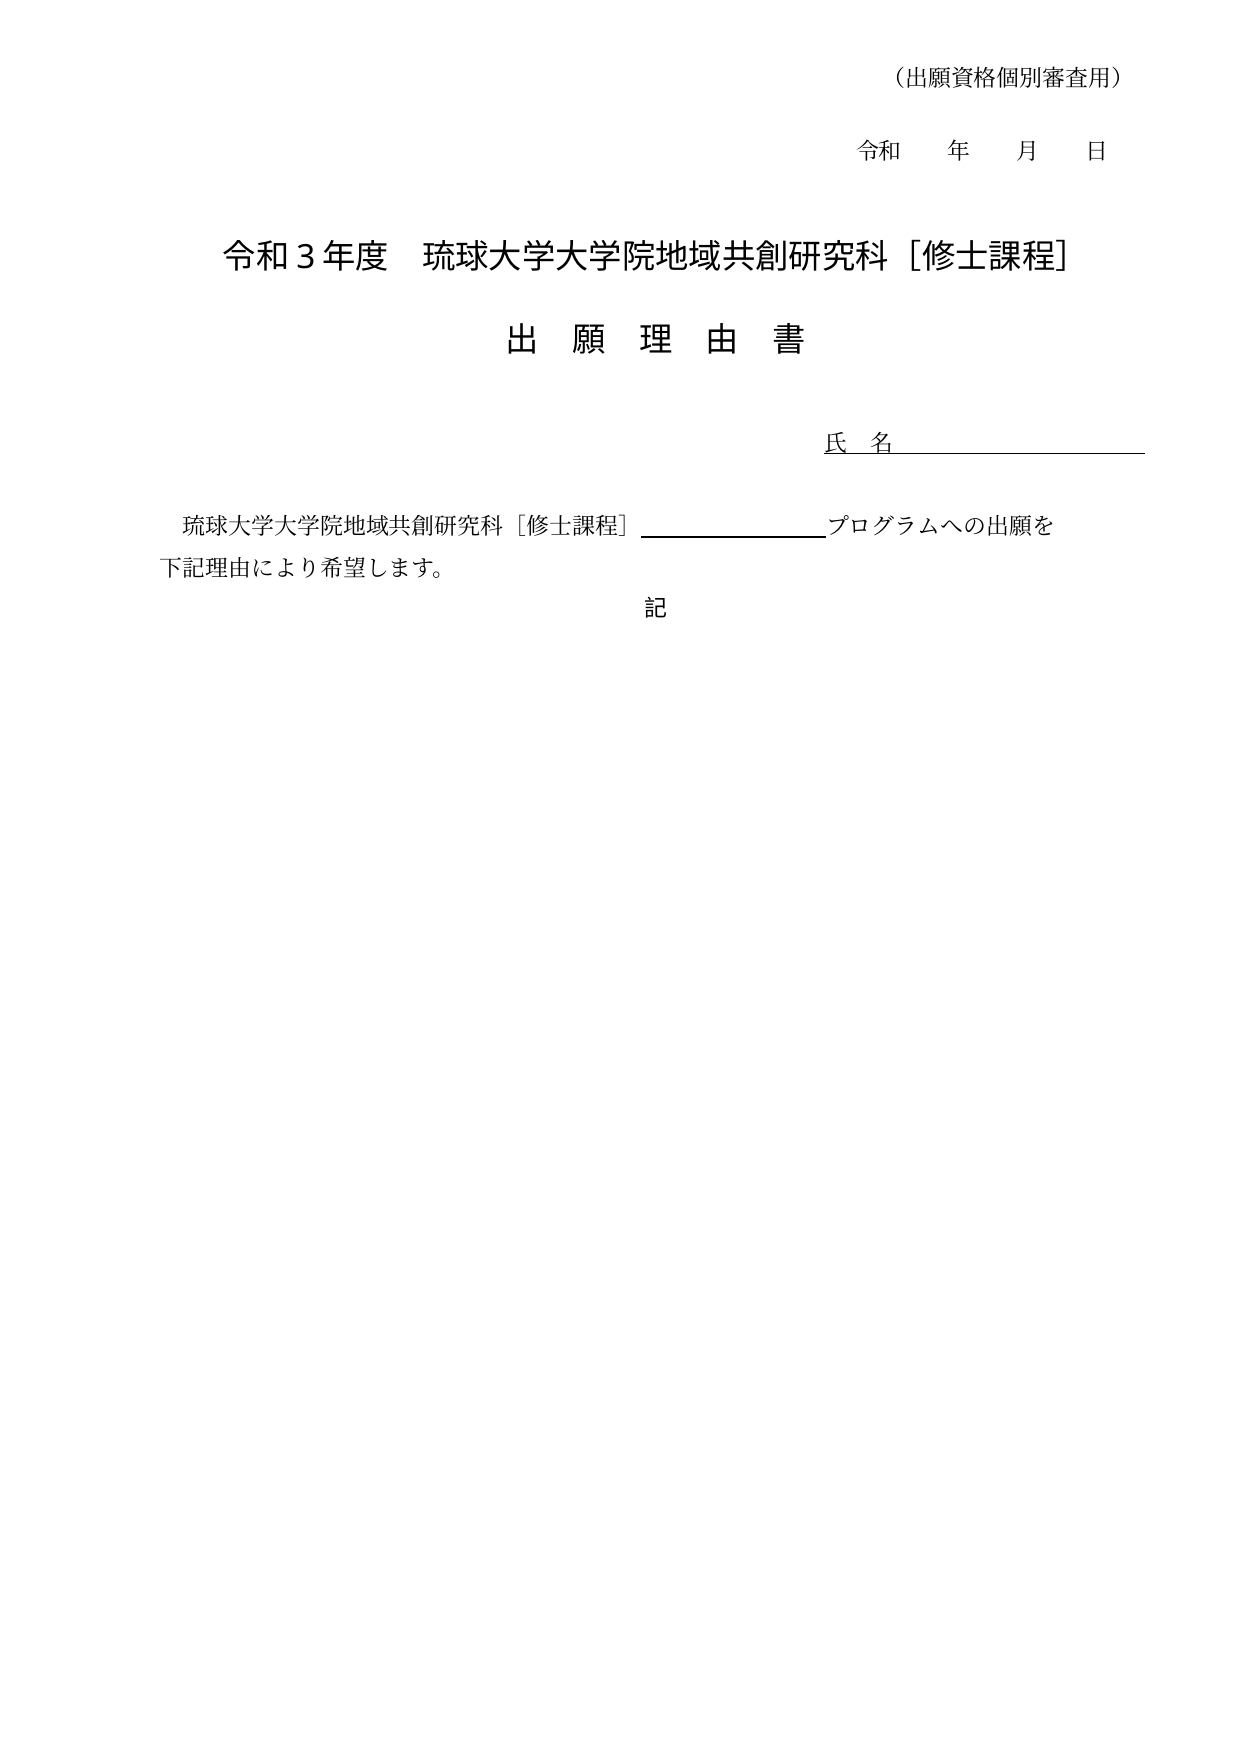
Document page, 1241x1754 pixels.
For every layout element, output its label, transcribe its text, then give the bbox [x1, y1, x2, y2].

text 下記理由により希望します。 [159, 545, 1152, 587]
text 氏 名 [159, 420, 1152, 462]
text 琉球大学大学院地域共創研究科［修士課程］ プログラムへの出願を [159, 504, 1152, 545]
text 令和 年 月 日 [159, 129, 1108, 170]
subtitle 記 [159, 587, 1152, 629]
text 出 願 理 由 書 [159, 295, 1152, 379]
text （出願資格個別審査用） [159, 56, 1134, 97]
text 令和3年度 琉球大学大学院地域共創研究科［修士課程］ [159, 212, 1152, 295]
